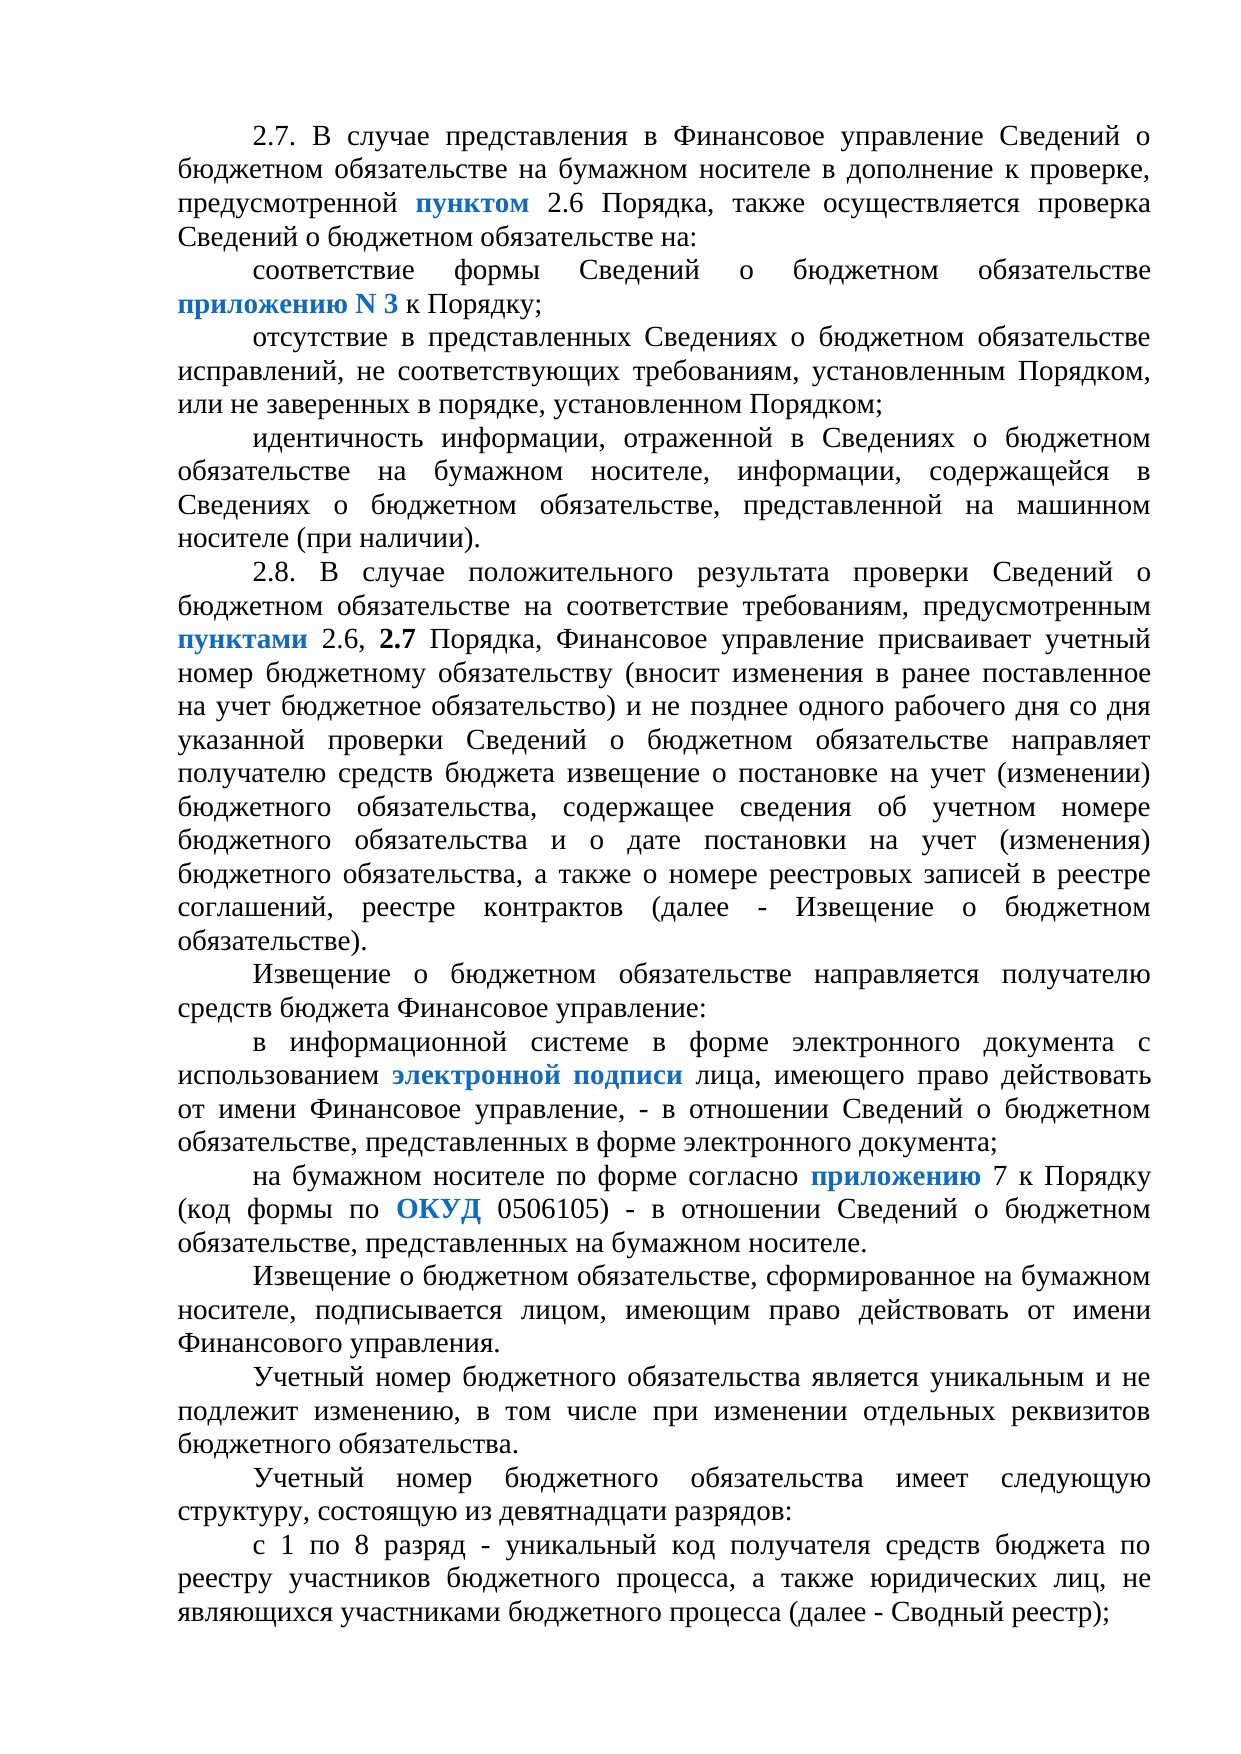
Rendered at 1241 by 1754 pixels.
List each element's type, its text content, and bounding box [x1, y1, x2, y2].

text Учетный номер бюджетного обязательства имеет следующую структуру, состоящую из девятнадцати разрядов: [177, 1460, 1152, 1527]
text 2.7. В случае представления в Финансовое управление Сведений о бюджетном обязательстве на бумажном носителе в дополнение к проверке, предусмотренной пунктом 2.6 Порядка, также осуществляется проверка Сведений о бюджетном обязательстве на: [177, 118, 1152, 252]
text на бумажном носителе по форме согласно приложению 7 к Порядку (код формы по ОКУД 0506105) - в отношении Сведений о бюджетном обязательстве, представленных на бумажном носителе. [177, 1158, 1152, 1258]
text идентичность информации, отраженной в Сведениях о бюджетном обязательстве на бумажном носителе, информации, содержащейся в Сведениях о бюджетном обязательстве, представленной на машинном носителе (при наличии). [177, 420, 1152, 554]
text 2.8. В случае положительного результата проверки Сведений о бюджетном обязательстве на соответствие требованиям, предусмотренным пунктами 2.6, 2.7 Порядка, Финансовое управление присваивает учетный номер бюджетному обязательству (вносит изменения в ранее поставленное на учет бюджетное обязательство) и не позднее одного рабочего дня со дня указанной проверки Сведений о бюджетном обязательстве направляет получателю средств бюджета извещение о постановке на учет (изменении) бюджетного обязательства, содержащее сведения об учетном номере бюджетного обязательства и о дате постановки на учет (изменения) бюджетного обязательства, а также о номере реестровых записей в реестре соглашений, реестре контрактов (далее - Извещение о бюджетном обязательстве). [177, 554, 1152, 957]
text Извещение о бюджетном обязательстве направляется получателю средств бюджета Финансовое управление: [177, 957, 1152, 1024]
text отсутствие в представленных Сведениях о бюджетном обязательстве исправлений, не соответствующих требованиям, установленным Порядком, или не заверенных в порядке, установленном Порядком; [177, 319, 1152, 420]
text в информационной системе в форме электронного документа с использованием электронной подписи лица, имеющего право действовать от имени Финансовое управление, - в отношении Сведений о бюджетном обязательстве, представленных в форме электронного документа; [177, 1024, 1152, 1158]
text Учетный номер бюджетного обязательства является уникальным и не подлежит изменению, в том числе при изменении отдельных реквизитов бюджетного обязательства. [177, 1359, 1152, 1460]
text соответствие формы Сведений о бюджетном обязательстве приложению N 3 к Порядку; [177, 252, 1152, 319]
text с 1 по 8 разряд - уникальный код получателя средств бюджета по реестру участников бюджетного процесса, а также юридических лиц, не являющихся участниками бюджетного процесса (далее - Сводный реестр); [177, 1527, 1152, 1627]
text Извещение о бюджетном обязательстве, сформированное на бумажном носителе, подписывается лицом, имеющим право действовать от имени Финансового управления. [177, 1258, 1152, 1359]
